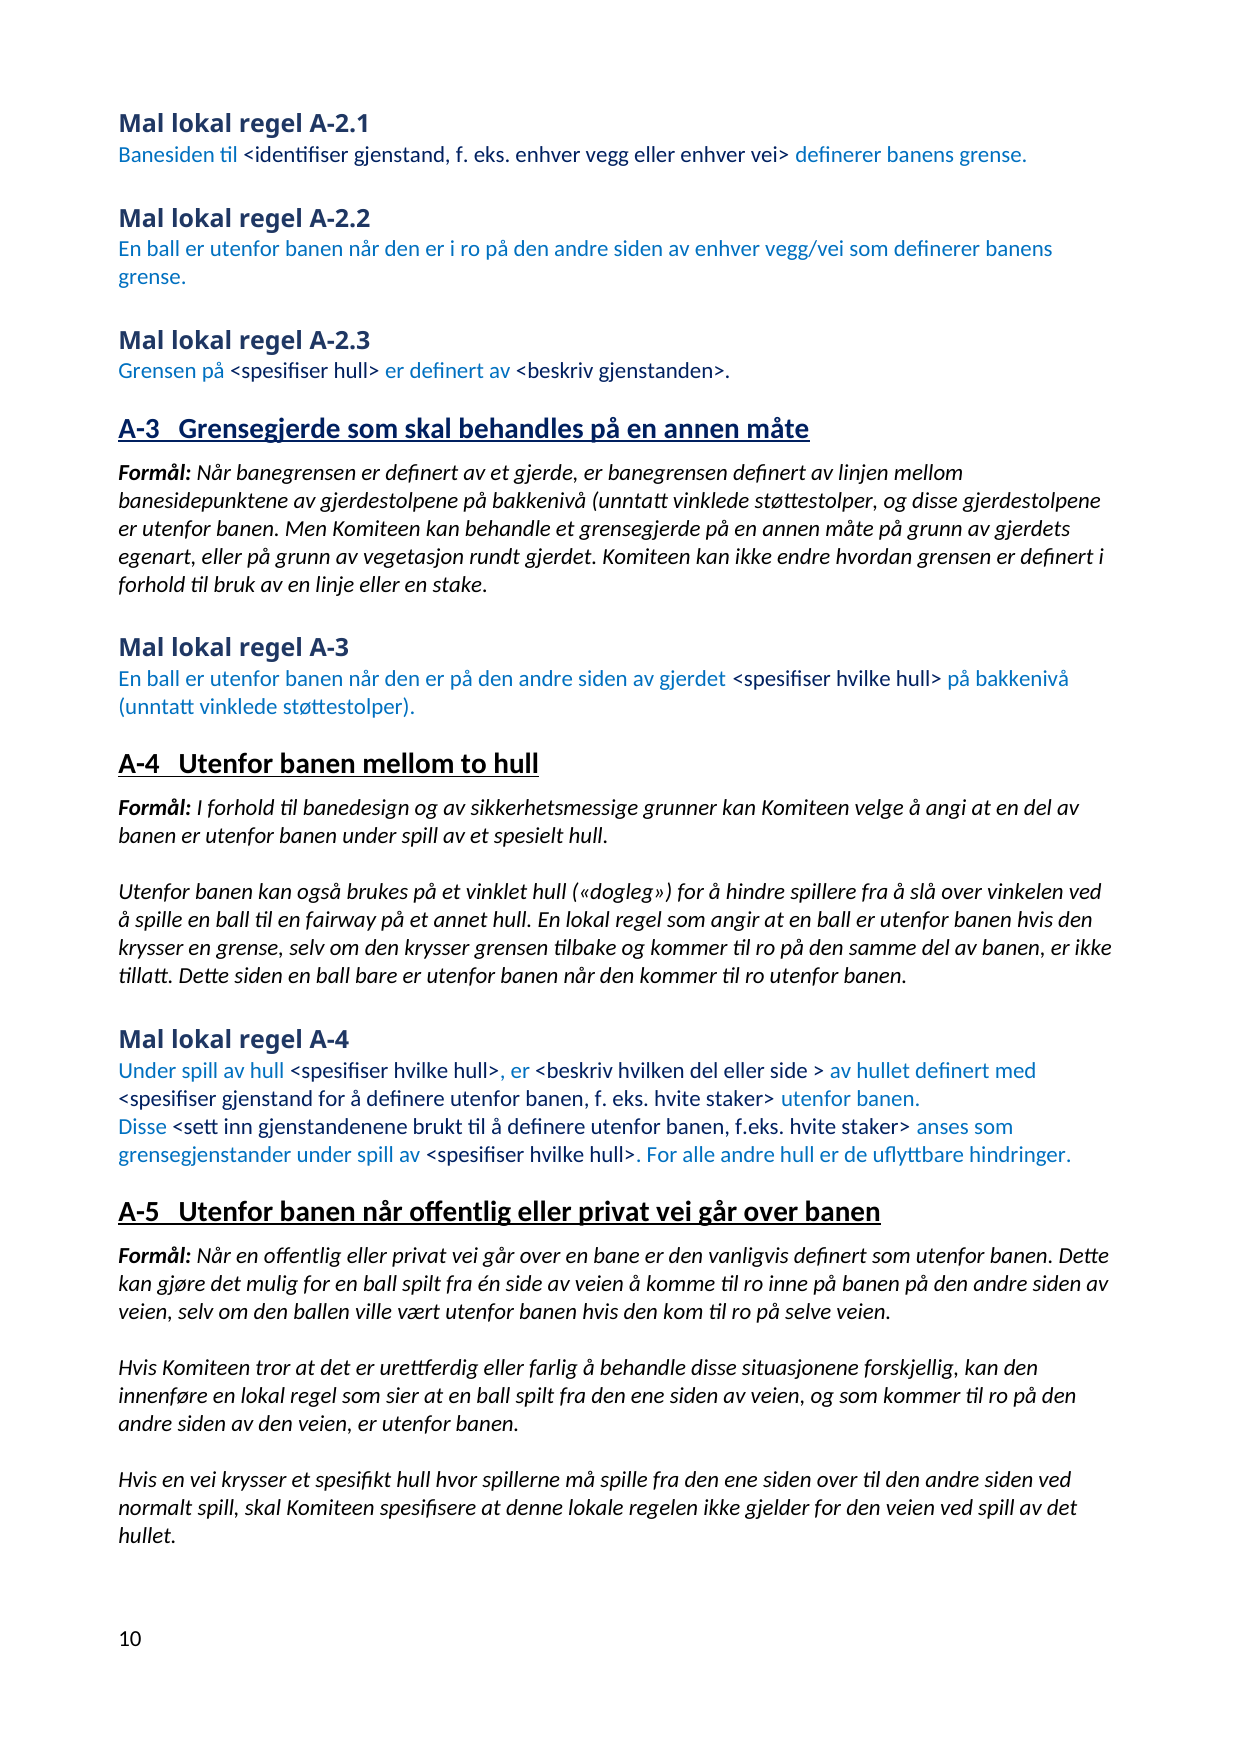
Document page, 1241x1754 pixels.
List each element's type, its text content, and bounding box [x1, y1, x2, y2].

text En ball er utenfor banen når den er i ro på den andre siden av enhver vegg/vei som definerer banens grense. [118, 234, 1122, 290]
text Formål: I forhold til banedesign og av sikkerhetsmessige grunner kan Komiteen velge å angi at en del av banen er utenfor banen under spill av et spesielt hull. [118, 793, 1122, 849]
text Hvis Komiteen tror at det er urettferdig eller farlig å behandle disse situasjonene forskjellig, kan den innenføre en lokal regel som sier at en ball spilt fra den ene siden av veien, og som kommer til ro på den andre siden av den veien, er utenfor banen. [118, 1353, 1122, 1437]
text veien, selv om den ballen ville vært utenfor banen hvis den kom til ro på selve veien. [118, 1297, 1122, 1325]
subtitle A-4 Utenfor banen mellom to hull [118, 745, 1122, 781]
text Utenfor banen kan også brukes på et vinklet hull («dogleg») for å hindre spillere fra å slå over vinkelen ved å spille en ball til en fairway på et annet hull. En lokal regel som angir at en ball er utenfor banen hvis den krysser en grense, selv om den krysser grensen tilbake og kommer til ro på den samme del av banen, er ikke tillatt. Dette siden en ball bare er utenfor banen når den kommer til ro utenfor banen. [118, 877, 1122, 989]
subtitle Mal lokal regel A-2.3 [118, 323, 1122, 357]
subtitle Mal lokal regel A-4 [118, 1022, 1122, 1056]
text Grensen på <spesifiser hull> er definert av <beskriv gjenstanden>. [118, 357, 1122, 385]
text Disse <sett inn gjenstandenene brukt til å definere utenfor banen, f.eks. hvite staker> anses som grensegjenstander under spill av <spesifiser hvilke hull>. For alle andre hull er de uflyttbare hindringer. [118, 1112, 1122, 1168]
subtitle A-5 Utenfor banen når offentlig eller privat vei går over banen [118, 1193, 1122, 1228]
text Formål: Når en offentlig eller privat vei går over en bane er den vanligvis definert som utenfor banen. Dette [118, 1241, 1122, 1269]
text kan gjøre det mulig for en ball spilt fra én side av veien å komme til ro inne på banen på den andre siden av [118, 1269, 1122, 1297]
text Formål: Når banegrensen er definert av et gjerde, er banegrensen definert av linjen mellom banesidepunktene av gjerdestolpene på bakkenivå (unntatt vinklede støttestolper, og disse gjerdestolpene er utenfor banen. Men Komiteen kan behandle et grensegjerde på en annen måte på grunn av gjerdets egenart, eller på grunn av vegetasjon rundt gjerdet. Komiteen kan ikke endre hvordan grensen er definert i forhold til bruk av en linje eller en stake. [118, 458, 1122, 598]
text Hvis en vei krysser et spesifikt hull hvor spillerne må spille fra den ene siden over til den andre siden ved normalt spill, skal Komiteen spesifisere at denne lokale regelen ikke gjelder for den veien ved spill av det hullet. [118, 1465, 1122, 1549]
subtitle Mal lokal regel A-2.2 [118, 200, 1122, 234]
subtitle Mal lokal regel A-3 [118, 630, 1122, 664]
text En ball er utenfor banen når den er på den andre siden av gjerdet <spesifiser hvilke hull> på bakkenivå (unntatt vinklede støttestolper). [118, 664, 1122, 720]
subtitle Mal lokal regel A-2.1 [118, 106, 1122, 140]
text Under spill av hull <spesifiser hvilke hull>, er <beskriv hvilken del eller side > av hullet definert med <spesifiser gjenstand for å definere utenfor banen, f. eks. hvite staker> utenfor banen. [118, 1056, 1122, 1112]
text Banesiden til <identifiser gjenstand, f. eks. enhver vegg eller enhver vei> definerer banens grense. [118, 140, 1122, 168]
subtitle A-3 Grensegjerde som skal behandles på en annen måte [118, 410, 1122, 445]
